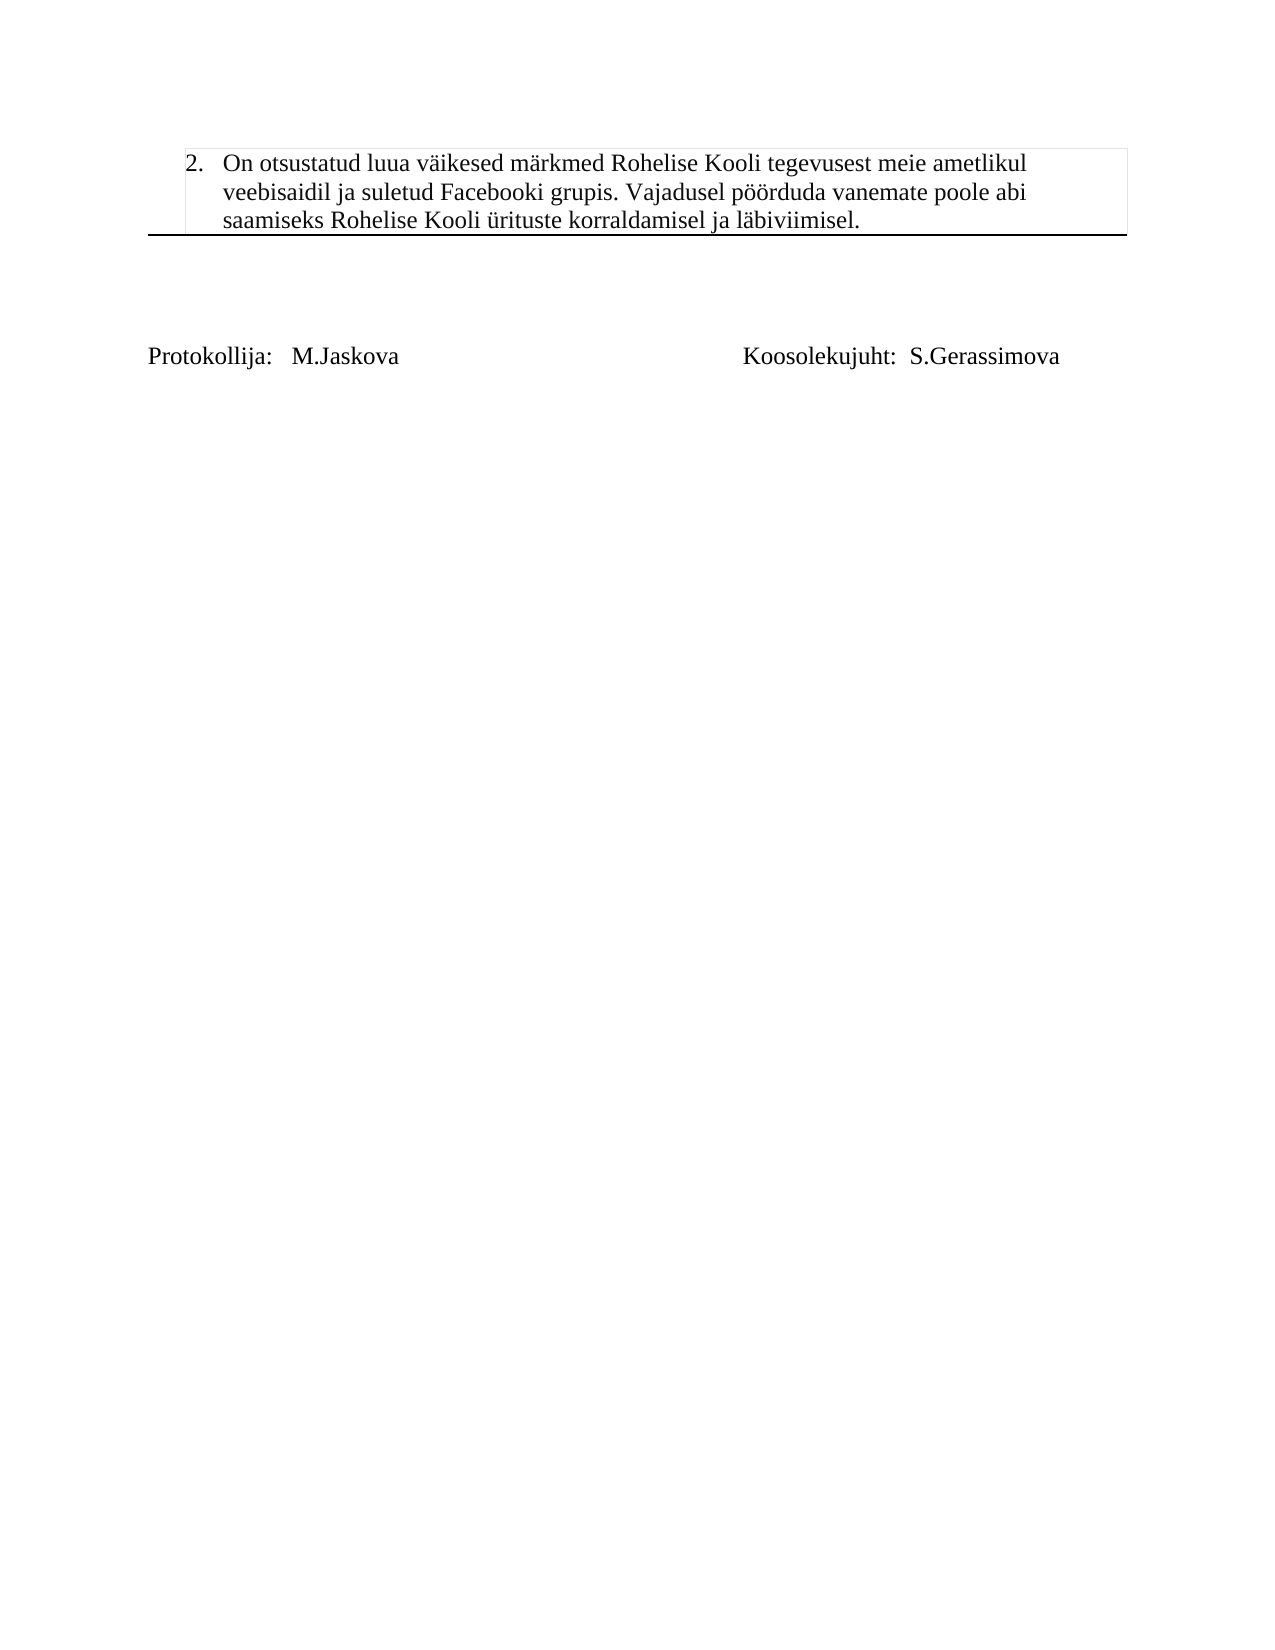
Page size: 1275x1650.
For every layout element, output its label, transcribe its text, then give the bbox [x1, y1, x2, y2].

text Protokollija: M.Jaskova Koosolekujuht: S.Gerassimova [148, 341, 1127, 369]
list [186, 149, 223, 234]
list On otsustatud luua väikesed märkmed Rohelise Kooli tegevusest meie ametlikul veebisaidil ja suletud Facebooki grupis. Vajadusel pöörduda vanemate poole abi saamiseks Rohelise Kooli ürituste korraldamisel ja läbiviimisel. [861, 149, 1127, 234]
